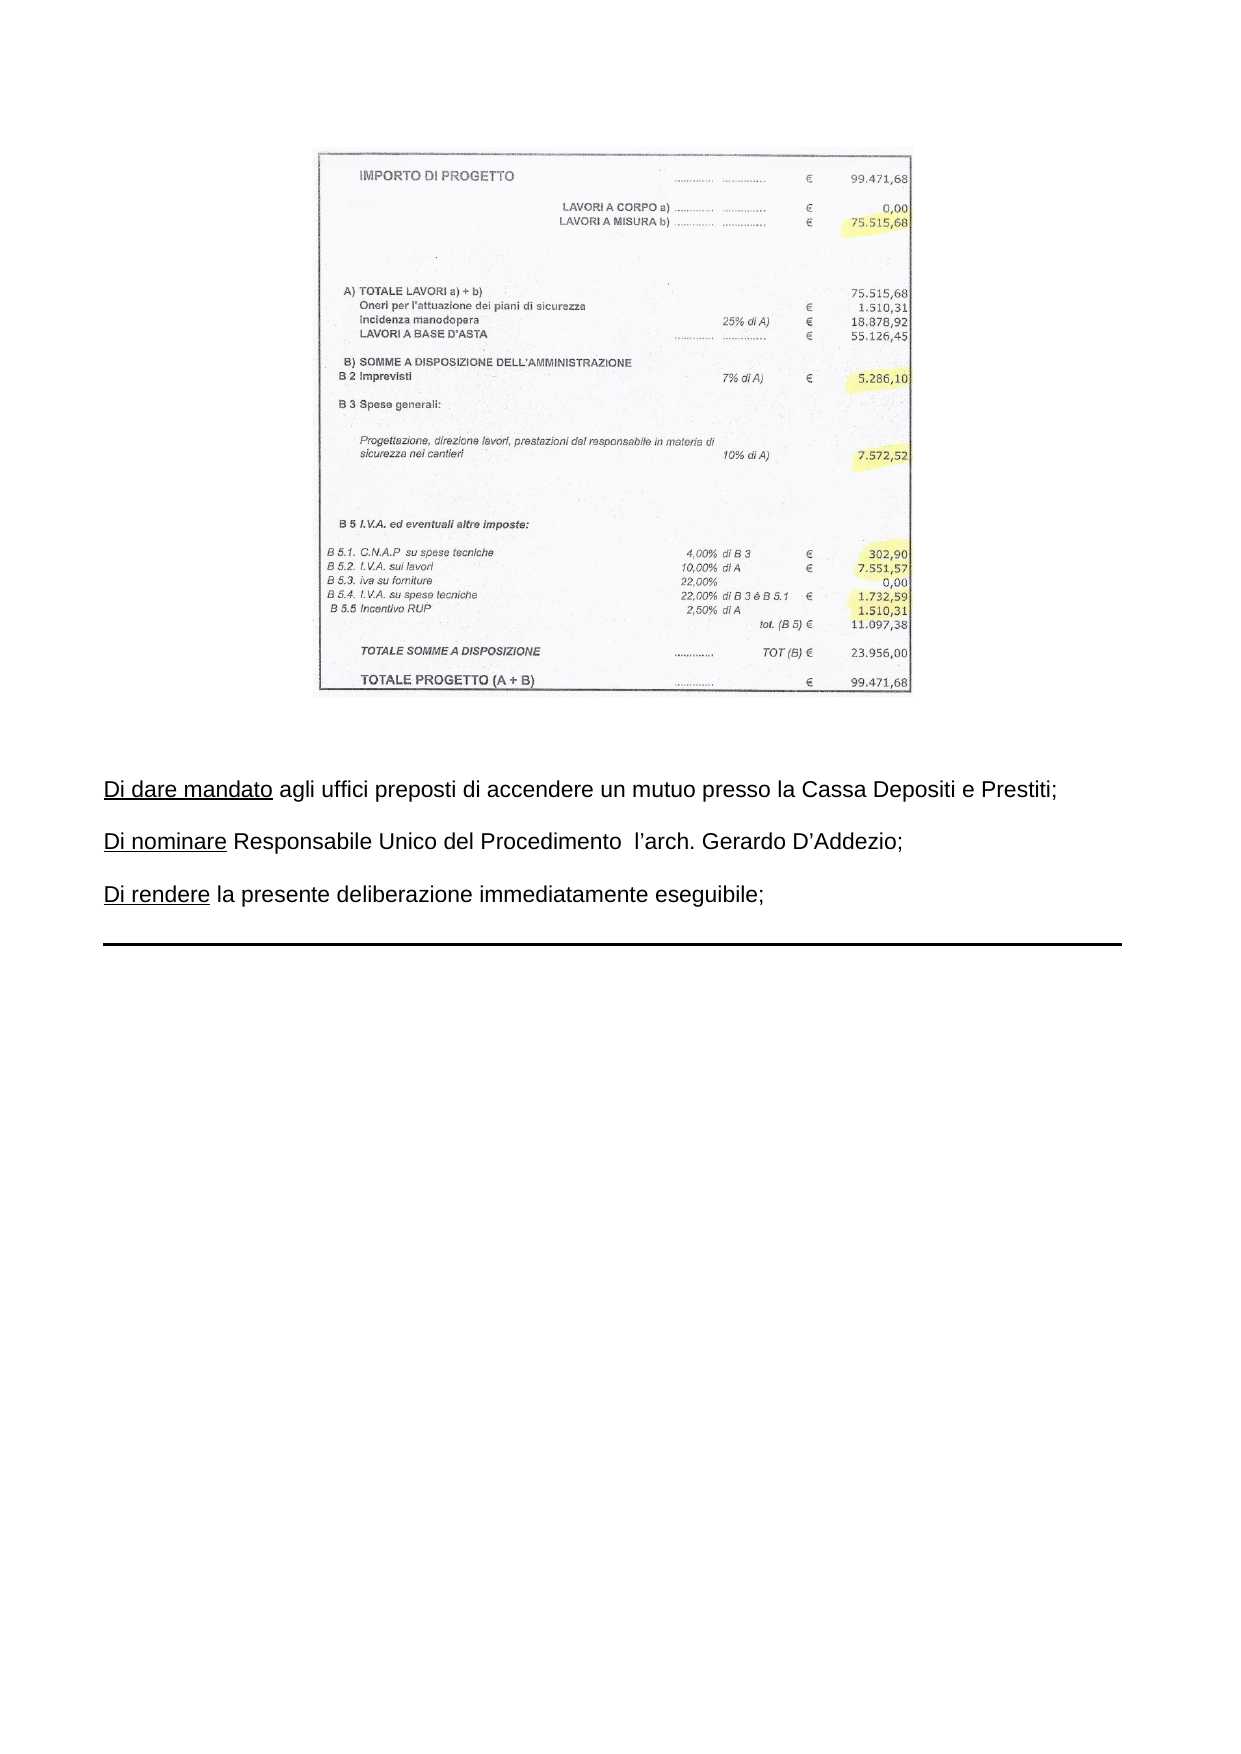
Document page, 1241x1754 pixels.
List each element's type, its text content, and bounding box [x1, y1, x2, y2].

text Di nominare Responsabile Unico del Procedimento l’arch. Gerardo D’Addezio; [103, 828, 1122, 854]
text Di rendere la presente deliberazione immediatamente eseguibile; [103, 881, 1122, 943]
picture [312, 147, 914, 697]
text Di dare mandato agli uffici preposti di accendere un mutuo presso la Cassa Depositi e Prestiti; [103, 776, 1122, 802]
